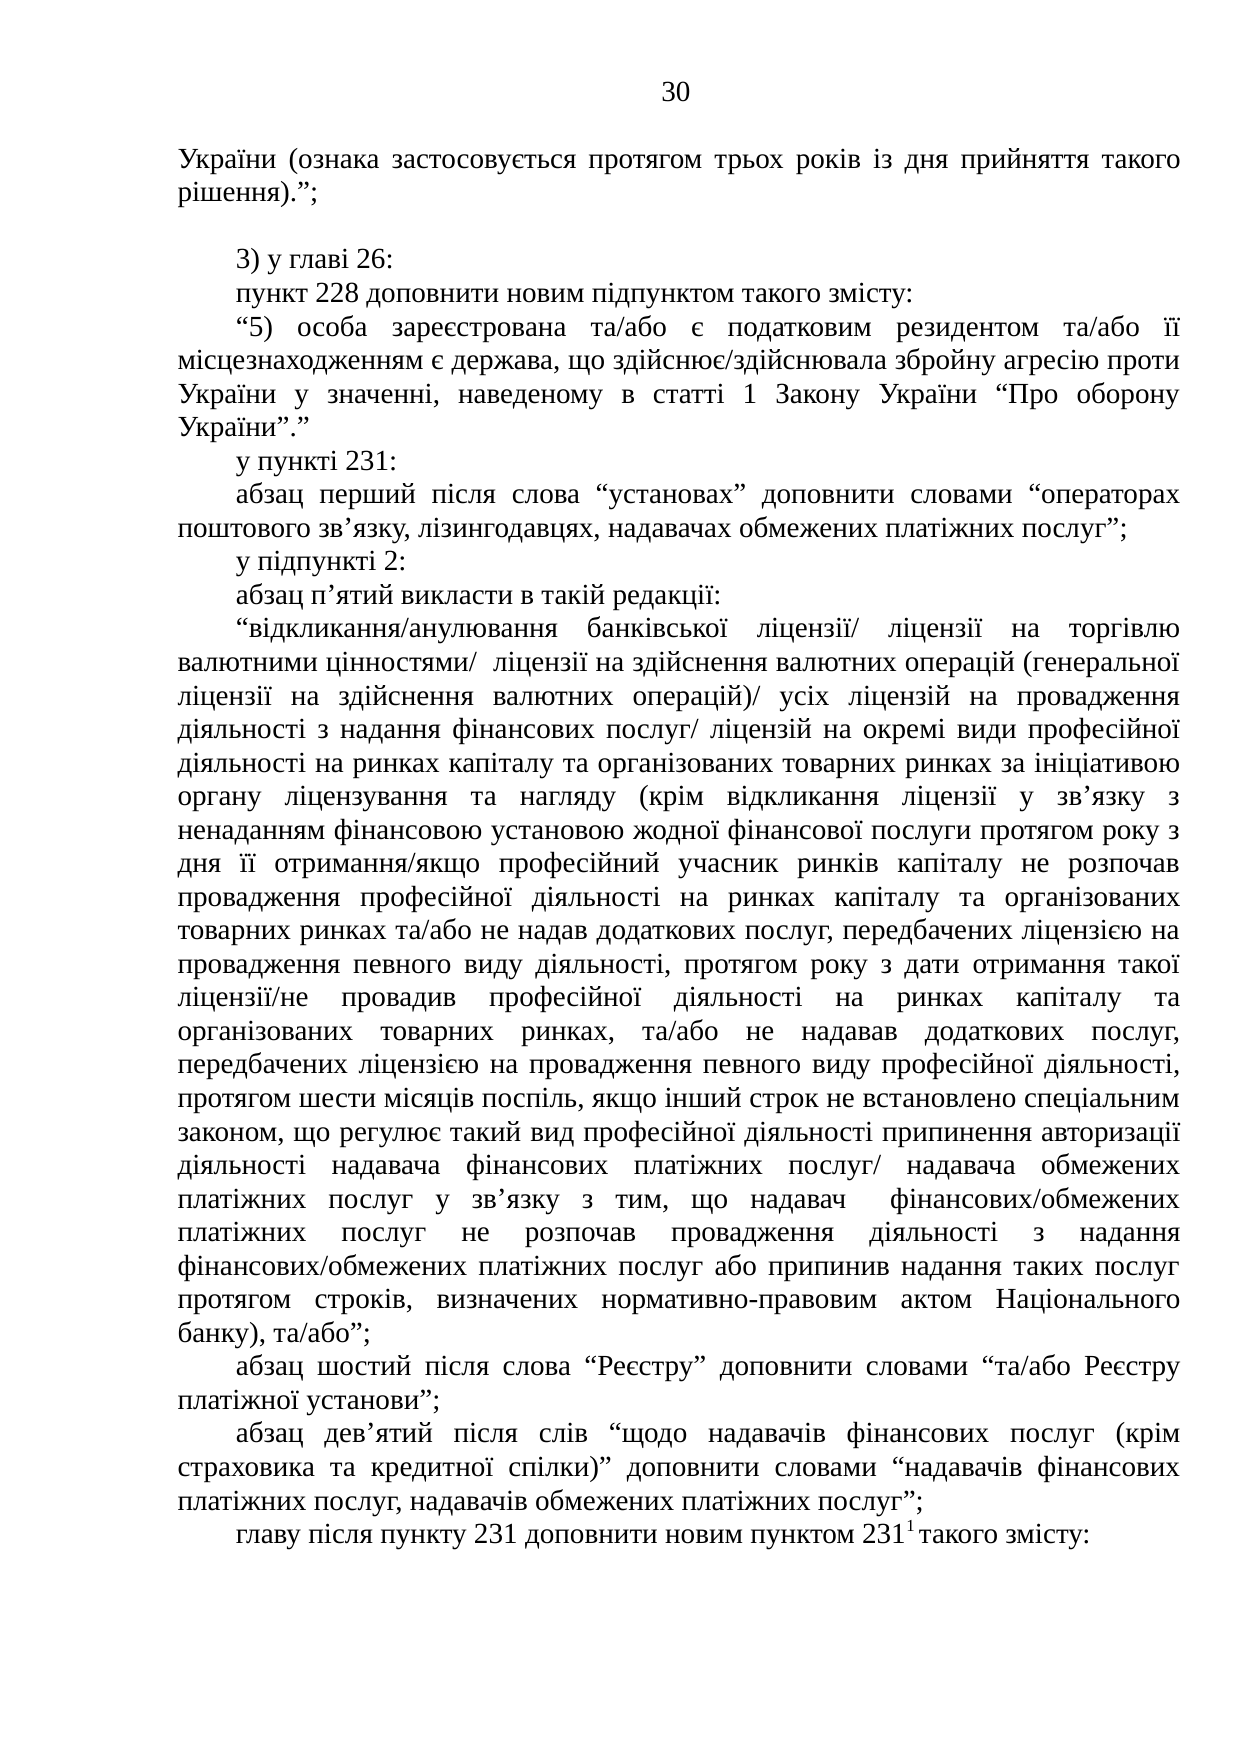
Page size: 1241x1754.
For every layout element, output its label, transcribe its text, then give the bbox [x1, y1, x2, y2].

list у підпункті 2: [177, 543, 1181, 577]
list абзац шостий після слова “Реєстру” доповнити словами “та/або Реєстру платіжної установи”; [177, 1348, 1181, 1416]
list у пункті 231: [177, 443, 1181, 476]
list абзац дев’ятий після слів “щодо надавачів фінансових послуг (крім страховика та кредитної спілки)” доповнити словами “надавачів фінансових платіжних послуг, надавачів обмежених платіжних послуг”; [177, 1416, 1181, 1516]
list “відкликання/анулювання банківської ліцензії/ ліцензії на торгівлю валютними цінностями/ ліцензії на здійснення валютних операцій (генеральної ліцензії на здійснення валютних операцій)/ усіх ліцензій на провадження діяльності з надання фінансових послуг/ ліцензій на окремі види професійної діяльності на ринках капіталу та організованих товарних ринках за ініціативою органу ліцензування та нагляду (крім відкликання ліцензії у зв’язку з ненаданням фінансовою установою жодної фінансової послуги протягом року з дня її отримання/якщо професійний учасник ринків капіталу не розпочав провадження професійної діяльності на ринках капіталу та організованих товарних ринках та/або не надав додаткових послуг, передбачених ліцензією на провадження певного виду діяльності, протягом року з дати отримання такої ліцензії/не провадив професійної діяльності на ринках капіталу та організованих товарних ринках, та/або не надавав додаткових послуг, передбачених ліцензією на провадження певного виду професійної діяльності, протягом шести місяців поспіль, якщо інший строк не встановлено спеціальним законом, що регулює такий вид професійної діяльності припинення авторизації діяльності надавача фінансових платіжних послуг/ надавача обмежених платіжних послуг у зв’язку з тим, що надавач фінансових/обмежених платіжних послуг не розпочав провадження діяльності з надання фінансових/обмежених платіжних послуг або припинив надання таких послуг протягом строків, визначених нормативно-правовим актом Національного банку), та/або”; [177, 611, 1181, 1348]
list пункт 228 доповнити новим підпунктом такого змісту: [177, 275, 1181, 309]
list 3) у главі 26: [177, 242, 1181, 275]
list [177, 141, 1181, 208]
list абзац п’ятий викласти в такій редакції: [177, 577, 1181, 611]
list абзац перший після слова “установах” доповнити словами “операторах поштового зв’язку, лізингодавцях, надавачах обмежених платіжних послуг”; [177, 476, 1181, 543]
list главу після пункту 231 доповнити новим пунктом 2311 такого змісту: [177, 1516, 1181, 1550]
list “5) особа зареєстрована та/або є податковим резидентом та/або її місцезнаходженням є держава, що здійснює/здійснювала збройну агресію проти України у значенні, наведеному в статті 1 Закону України “Про оборону України”.” [177, 309, 1181, 443]
